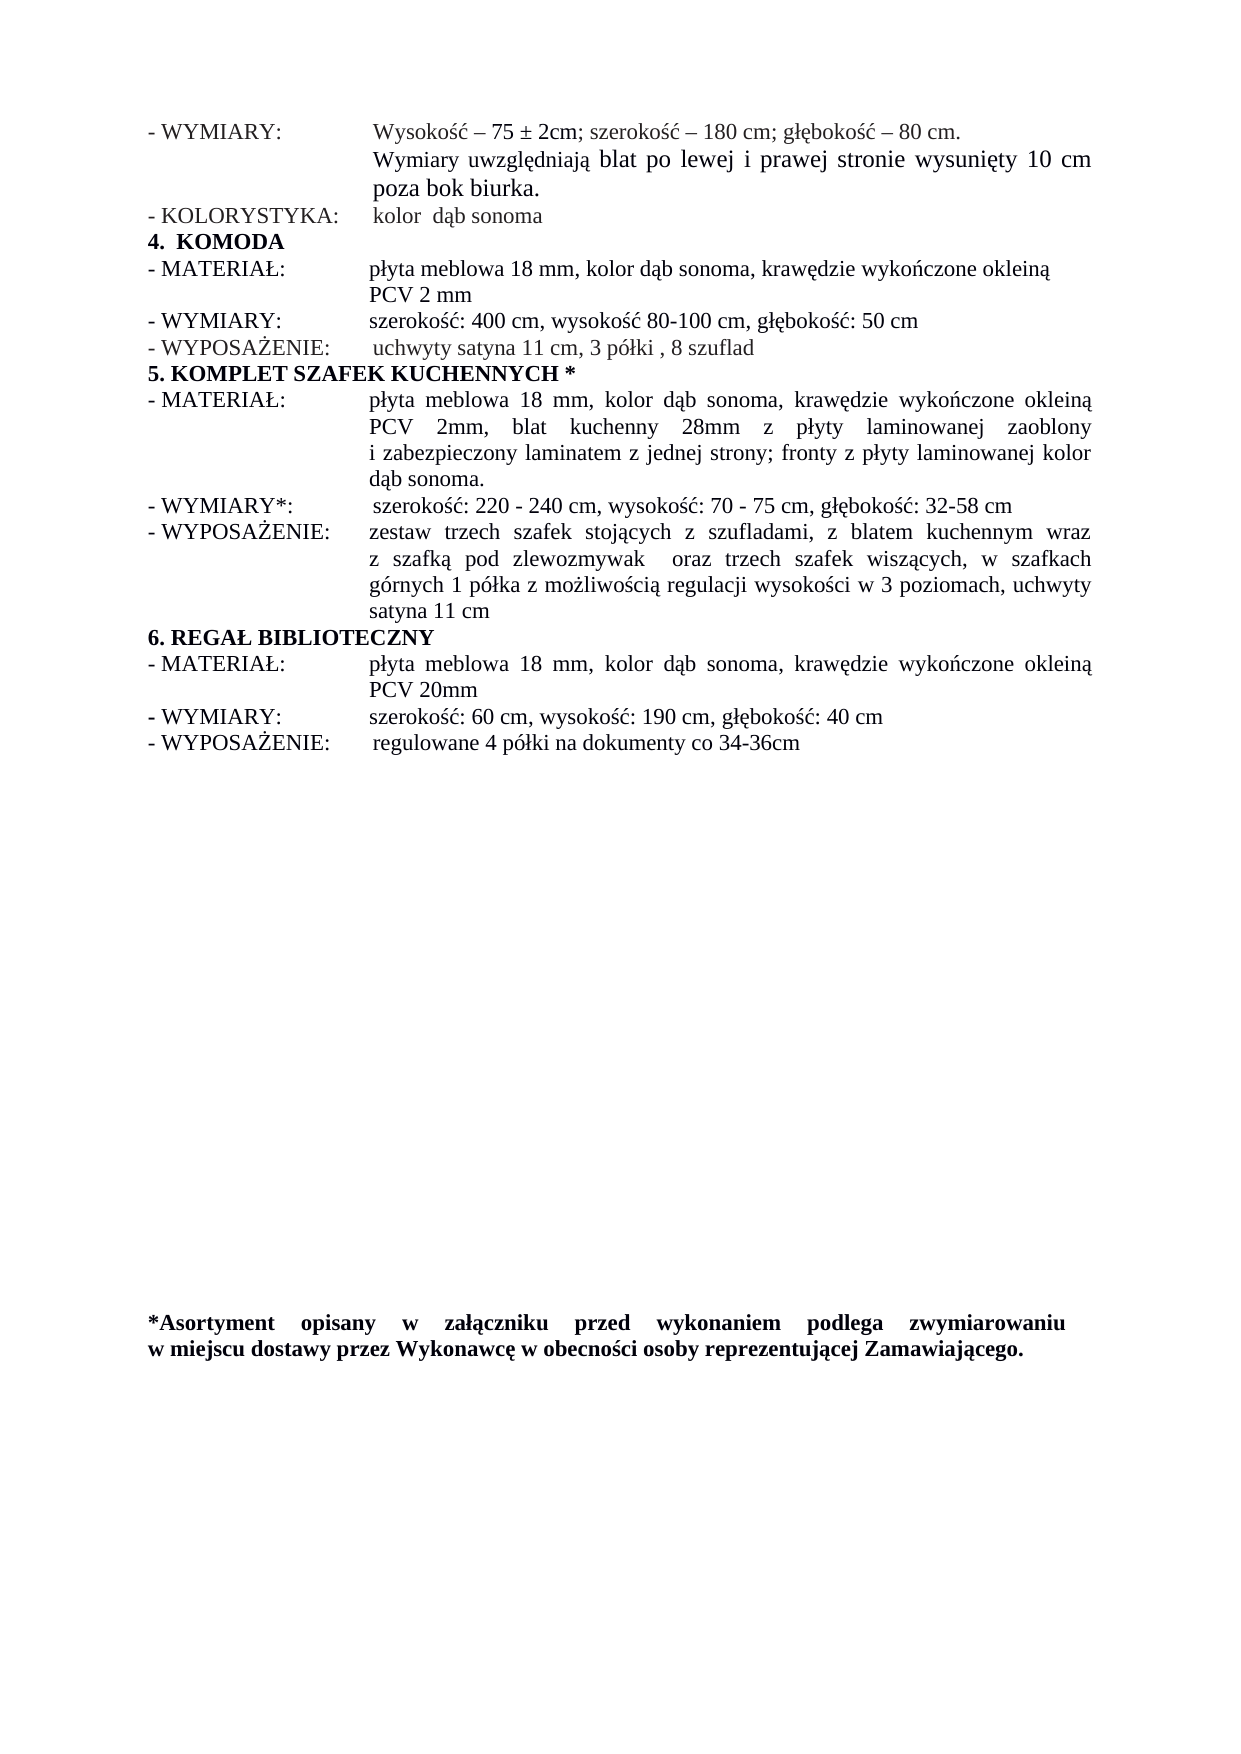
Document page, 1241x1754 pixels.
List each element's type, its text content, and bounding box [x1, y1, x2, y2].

text *Asortyment opisany w załączniku przed wykonaniem podlega zwymiarowaniu w miejscu dostawy przez Wykonawcę w obecności osoby reprezentującej Zamawiającego. [148, 1309, 1093, 1362]
text - WYMIARY: Wysokość – 75 ± 2cm; szerokość – 180 cm; głębokość – 80 cm. [148, 118, 1093, 144]
text - WYMIARY: szerokość: 400 cm, wysokość 80-100 cm, głębokość: 50 cm [148, 307, 1093, 334]
text 5. KOMPLET SZAFEK KUCHENNYCH * [148, 360, 1093, 386]
text 4. KOMODA [148, 228, 1093, 255]
text Wymiary uwzględniają blat po lewej i prawej stronie wysunięty 10 cm poza bok biurka. [373, 144, 1093, 202]
text 6. REGAŁ BIBLIOTECZNY [148, 624, 1093, 650]
text - MATERIAŁ: płyta meblowa 18 mm, kolor dąb sonoma, krawędzie wykończone okleiną PCV 2 mm [148, 255, 1093, 307]
text - KOLORYSTYKA: kolor dąb sonoma [148, 202, 1093, 228]
text - MATERIAŁ: płyta meblowa 18 mm, kolor dąb sonoma, krawędzie wykończone okleiną PCV 2mm, blat kuchenny 28mm z płyty laminowanej zaoblony i zabezpieczony laminatem z jednej strony; fronty z płyty laminowanej kolor dąb sonoma. [148, 386, 1093, 492]
text - MATERIAŁ: płyta meblowa 18 mm, kolor dąb sonoma, krawędzie wykończone okleiną PCV 20mm [148, 650, 1093, 703]
text - WYPOSAŻENIE: regulowane 4 półki na dokumenty co 34-36cm [148, 729, 1093, 755]
text - WYMIARY: szerokość: 60 cm, wysokość: 190 cm, głębokość: 40 cm [148, 703, 1093, 729]
text - WYPOSAŻENIE: uchwyty satyna 11 cm, 3 półki , 8 szuflad [148, 334, 1093, 360]
text - WYMIARY*: szerokość: 220 - 240 cm, wysokość: 70 - 75 cm, głębokość: 32-58 cm [148, 492, 1093, 518]
text - WYPOSAŻENIE: zestaw trzech szafek stojących z szufladami, z blatem kuchennym wraz z szafką pod zlewozmywak oraz trzech szafek wiszących, w szafkach górnych 1 półka z możliwością regulacji wysokości w 3 poziomach, uchwyty satyna 11 cm [148, 518, 1093, 624]
